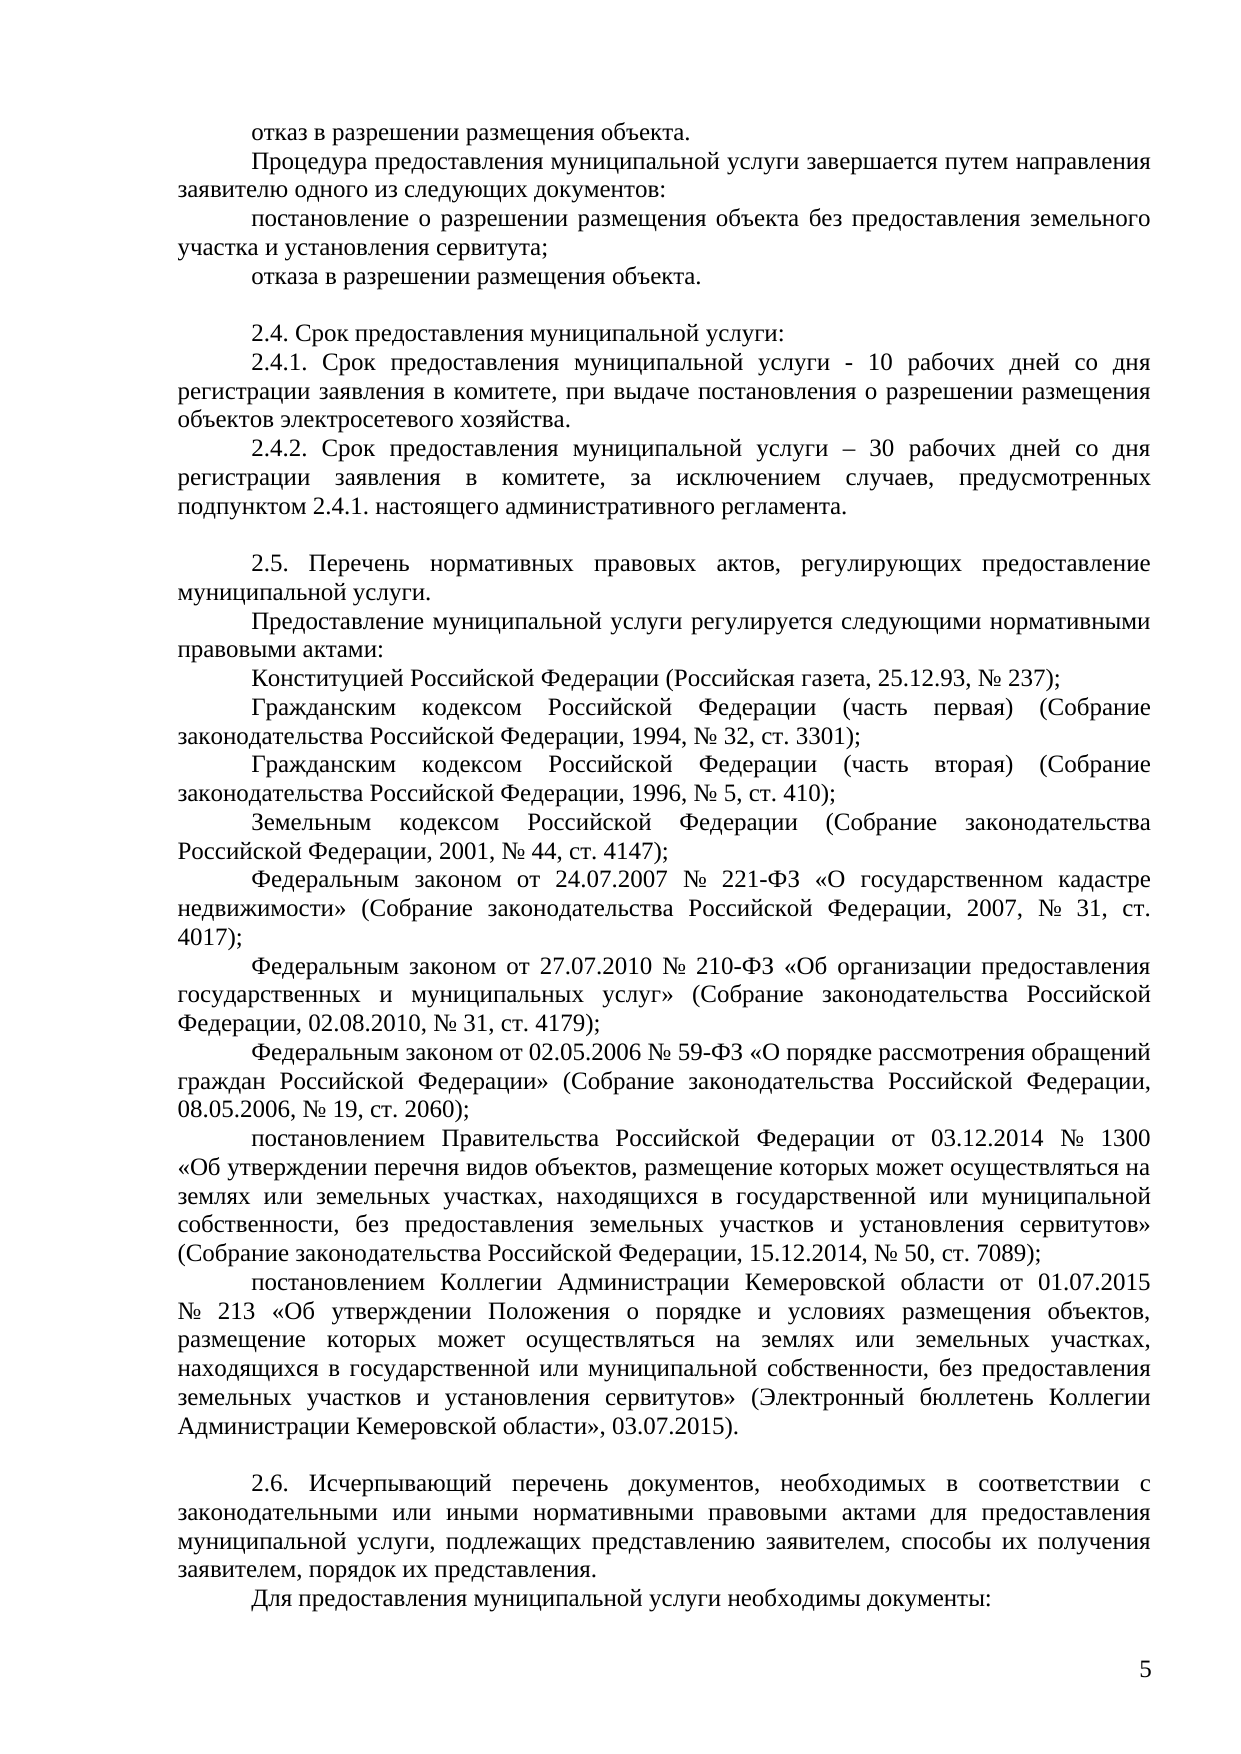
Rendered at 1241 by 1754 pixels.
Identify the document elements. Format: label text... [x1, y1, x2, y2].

text 2.4.1. Срок предоставления муниципальной услуги - 10 рабочих дней со дня регистрации заявления в комитете, при выдаче постановления о разрешении размещения объектов электросетевого хозяйства. [177, 347, 1152, 433]
text постановлением Коллегии Администрации Кемеровской области от 01.07.2015 № 213 «Об утверждении Положения о порядке и условиях размещения объектов, размещение которых может осуществляться на землях или земельных участках, находящихся в государственной или муниципальной собственности, без предоставления земельных участков и установления сервитутов» (Электронный бюллетень Коллегии Администрации Кемеровской области», 03.07.2015). [177, 1267, 1152, 1439]
text Федеральным законом от 24.07.2007 № 221-ФЗ «О государственном кадастре недвижимости» (Собрание законодательства Российской Федерации, 2007, № 31, ст. 4017); [177, 864, 1152, 951]
text Предоставление муниципальной услуги регулируется следующими нормативными правовыми актами: [177, 606, 1152, 663]
text Федеральным законом от 27.07.2010 № 210-ФЗ «Об организации предоставления государственных и муниципальных услуг» (Собрание законодательства Российской Федерации, 02.08.2010, № 31, ст. 4179); [177, 951, 1152, 1037]
text отказ в разрешении размещения объекта. [177, 117, 1152, 146]
text постановлением Правительства Российской Федерации от 03.12.2014 № 1300 «Об утверждении перечня видов объектов, размещение которых может осуществляться на землях или земельных участках, находящихся в государственной или муниципальной собственности, без предоставления земельных участков и установления сервитутов» (Собрание законодательства Российской Федерации, 15.12.2014, № 50, ст. 7089); [177, 1123, 1152, 1267]
text 2.4.2. Срок предоставления муниципальной услуги – 30 рабочих дней со дня регистрации заявления в комитете, за исключением случаев, предусмотренных подпунктом 2.4.1. настоящего административного регламента. [177, 433, 1152, 519]
text 2.4. Срок предоставления муниципальной услуги: [177, 318, 1152, 347]
text постановление о разрешении размещения объекта без предоставления земельного участка и установления сервитута; [177, 203, 1152, 261]
text отказа в разрешении размещения объекта. [177, 261, 1152, 289]
text 2.6. Исчерпывающий перечень документов, необходимых в соответствии с законодательными или иными нормативными правовыми актами для предоставления муниципальной услуги, подлежащих представлению заявителем, способы их получения заявителем, порядок их представления. [177, 1468, 1152, 1583]
text Федеральным законом от 02.05.2006 № 59-ФЗ «О порядке рассмотрения обращений граждан Российской Федерации» (Собрание законодательства Российской Федерации, 08.05.2006, № 19, ст. 2060); [177, 1037, 1152, 1123]
text Конституцией Российской Федерации (Российская газета, 25.12.93, № 237); [177, 663, 1152, 692]
text Земельным кодексом Российской Федерации (Собрание законодательства Российской Федерации, 2001, № 44, ст. 4147); [177, 807, 1152, 864]
text Гражданским кодексом Российской Федерации (часть вторая) (Собрание законодательства Российской Федерации, 1996, № 5, ст. 410); [177, 749, 1152, 807]
text 2.5. Перечень нормативных правовых актов, регулирующих предоставление муниципальной услуги. [177, 548, 1152, 606]
text Для предоставления муниципальной услуги необходимы документы: [177, 1583, 1152, 1612]
text Гражданским кодексом Российской Федерации (часть первая) (Собрание законодательства Российской Федерации, 1994, № 32, ст. 3301); [177, 692, 1152, 749]
text Процедура предоставления муниципальной услуги завершается путем направления заявителю одного из следующих документов: [177, 146, 1152, 203]
